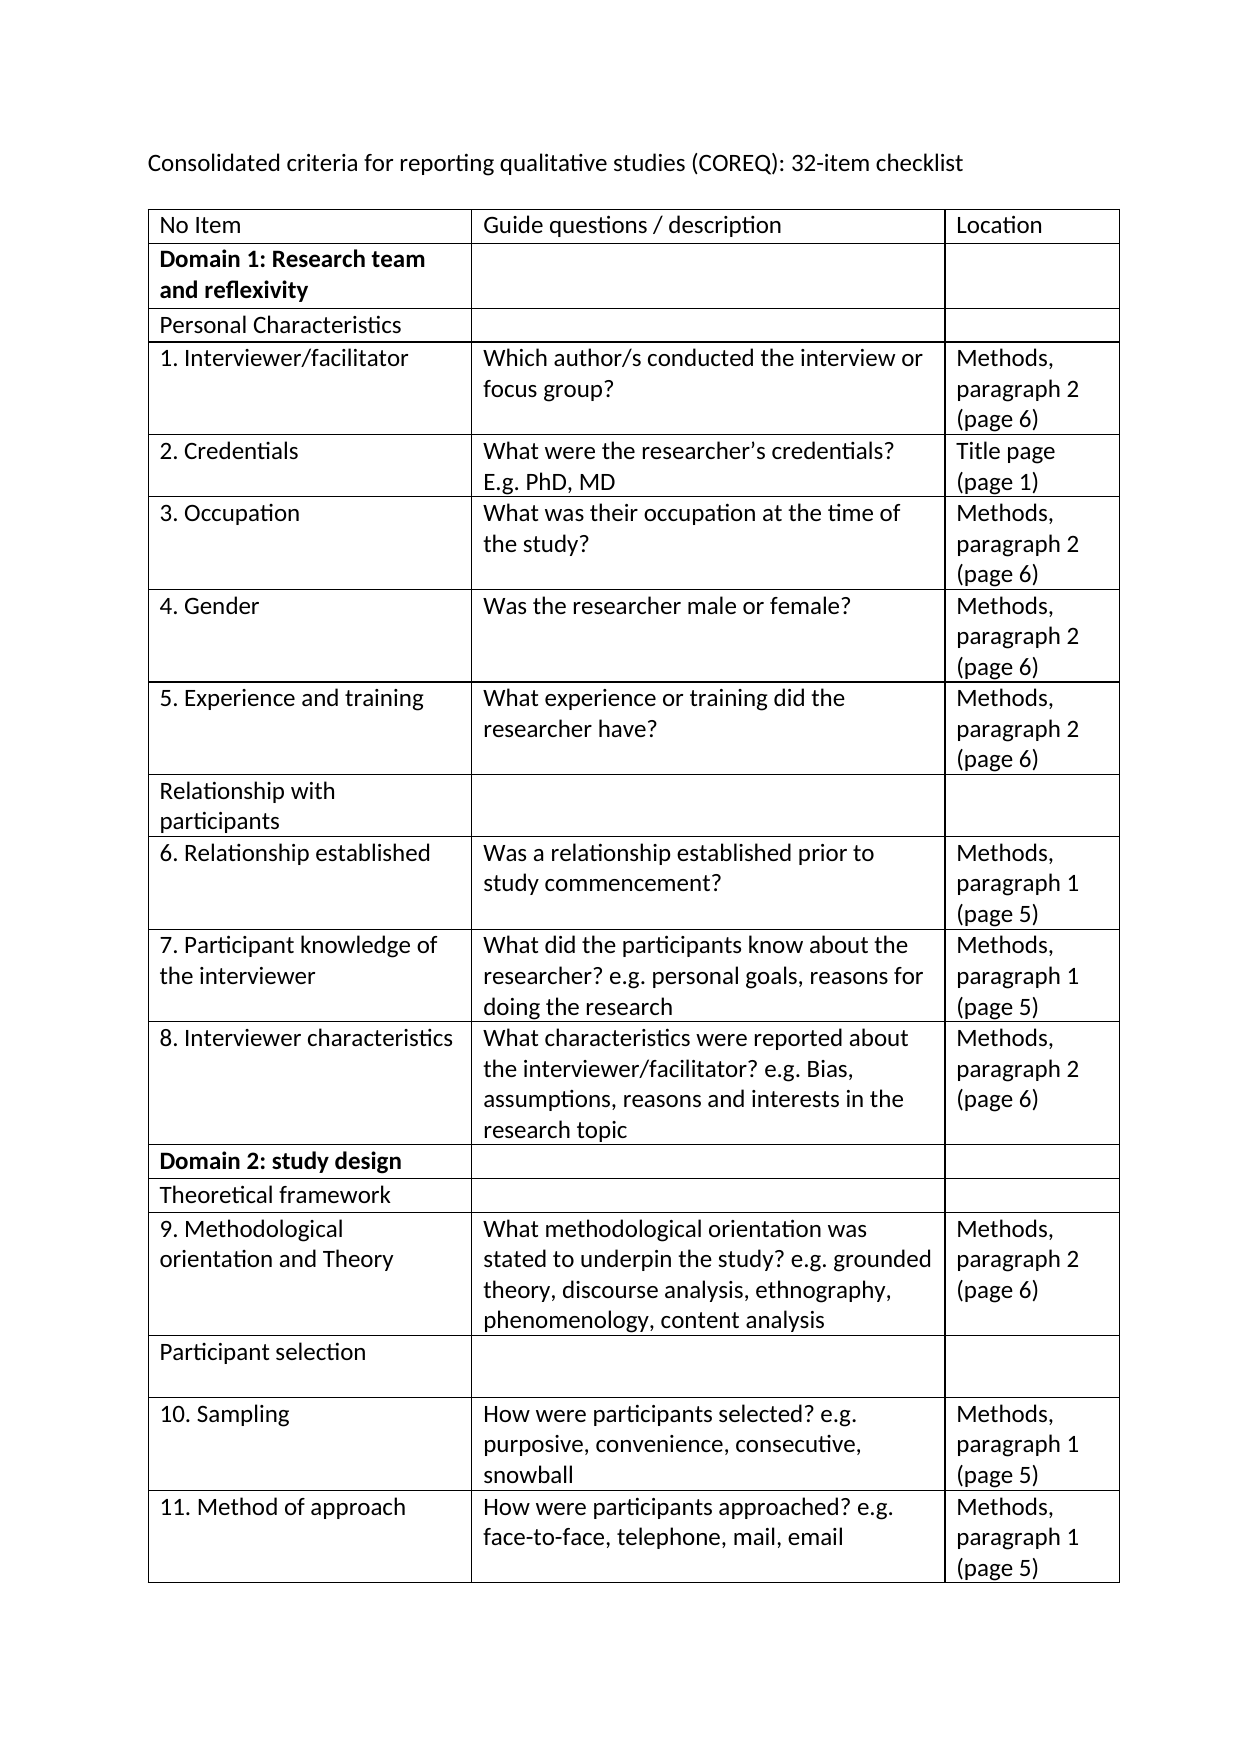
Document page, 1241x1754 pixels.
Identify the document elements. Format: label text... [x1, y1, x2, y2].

table_cell Relationship with participants [149, 775, 471, 836]
table_cell 4. Gender [149, 590, 471, 681]
table_cell Domain 1: Research team and reflexivity [149, 244, 471, 308]
table_cell Methods, paragraph 2 (page 6) [946, 1022, 1119, 1144]
table_cell 2. Credentials [149, 435, 471, 496]
table_cell 6. Relationship established [149, 837, 471, 929]
table_cell Was a relationship established prior to study commencement? [472, 837, 944, 929]
table_cell [472, 1179, 944, 1212]
table_cell Personal Characteristics [149, 309, 471, 341]
table_header Guide questions / description [472, 210, 944, 242]
table_header Location [946, 210, 1119, 242]
table_cell What was their occupation at the time of the study? [472, 497, 944, 589]
table_cell 10. Sampling [149, 1398, 471, 1490]
table_cell Methods, paragraph 2 (page 6) [946, 683, 1119, 774]
table_cell [472, 1336, 944, 1397]
table_cell Was the researcher male or female? [472, 590, 944, 681]
table_cell What experience or training did the researcher have? [472, 683, 944, 774]
table_cell Methods, paragraph 1 (page 5) [946, 930, 1119, 1021]
table_cell [472, 775, 944, 836]
table_cell What were the researcher’s credentials? E.g. PhD, MD [472, 435, 944, 496]
table_cell [946, 1145, 1119, 1178]
table_cell [472, 309, 944, 341]
table_cell Title page (page 1) [946, 435, 1119, 496]
table_cell [946, 1179, 1119, 1212]
table_cell 3. Occupation [149, 497, 471, 589]
table_cell Participant selection [149, 1336, 471, 1397]
table_cell 11. Method of approach [149, 1491, 471, 1582]
table_cell 1. Interviewer/facilitator [149, 343, 471, 434]
table_cell [946, 244, 1119, 308]
table_cell [946, 309, 1119, 341]
table_cell [472, 244, 944, 308]
table_cell How were participants selected? e.g. purposive, convenience, consecutive, snowball [472, 1398, 944, 1490]
table_cell 7. Participant knowledge of the interviewer [149, 930, 471, 1021]
table_cell 5. Experience and training [149, 683, 471, 774]
table_cell How were participants approached? e.g. face-to-face, telephone, mail, email [472, 1491, 944, 1582]
table_cell Methods, paragraph 2 (page 6) [946, 343, 1119, 434]
table_cell Domain 2: study design [149, 1145, 471, 1178]
text Consolidated criteria for reporting qualitative studies (COREQ): 32-item checklist [148, 148, 1093, 178]
table_cell [472, 1145, 944, 1178]
table_cell Methods, paragraph 1 (page 5) [946, 1398, 1119, 1490]
table_cell [946, 1336, 1119, 1397]
table_cell What did the participants know about the researcher? e.g. personal goals, reasons for doing the research [472, 930, 944, 1021]
table_cell Theoretical framework [149, 1179, 471, 1212]
table_cell Methods, paragraph 2 (page 6) [946, 497, 1119, 589]
table_cell 9. Methodological orientation and Theory [149, 1213, 471, 1335]
table_cell [946, 775, 1119, 836]
table_cell Methods, paragraph 2 (page 6) [946, 590, 1119, 681]
table_cell What characteristics were reported about the interviewer/facilitator? e.g. Bias, assumptions, reasons and interests in the research topic [472, 1022, 944, 1144]
table_cell Methods, paragraph 2 (page 6) [946, 1213, 1119, 1335]
table_cell Which author/s conducted the interview or focus group? [472, 343, 944, 434]
table_cell What methodological orientation was stated to underpin the study? e.g. grounded theory, discourse analysis, ethnography, phenomenology, content analysis [472, 1213, 944, 1335]
table_cell Methods, paragraph 1 (page 5) [946, 1491, 1119, 1582]
table_header No Item [149, 210, 471, 242]
table_cell Methods, paragraph 1 (page 5) [946, 837, 1119, 929]
table_cell 8. Interviewer characteristics [149, 1022, 471, 1144]
